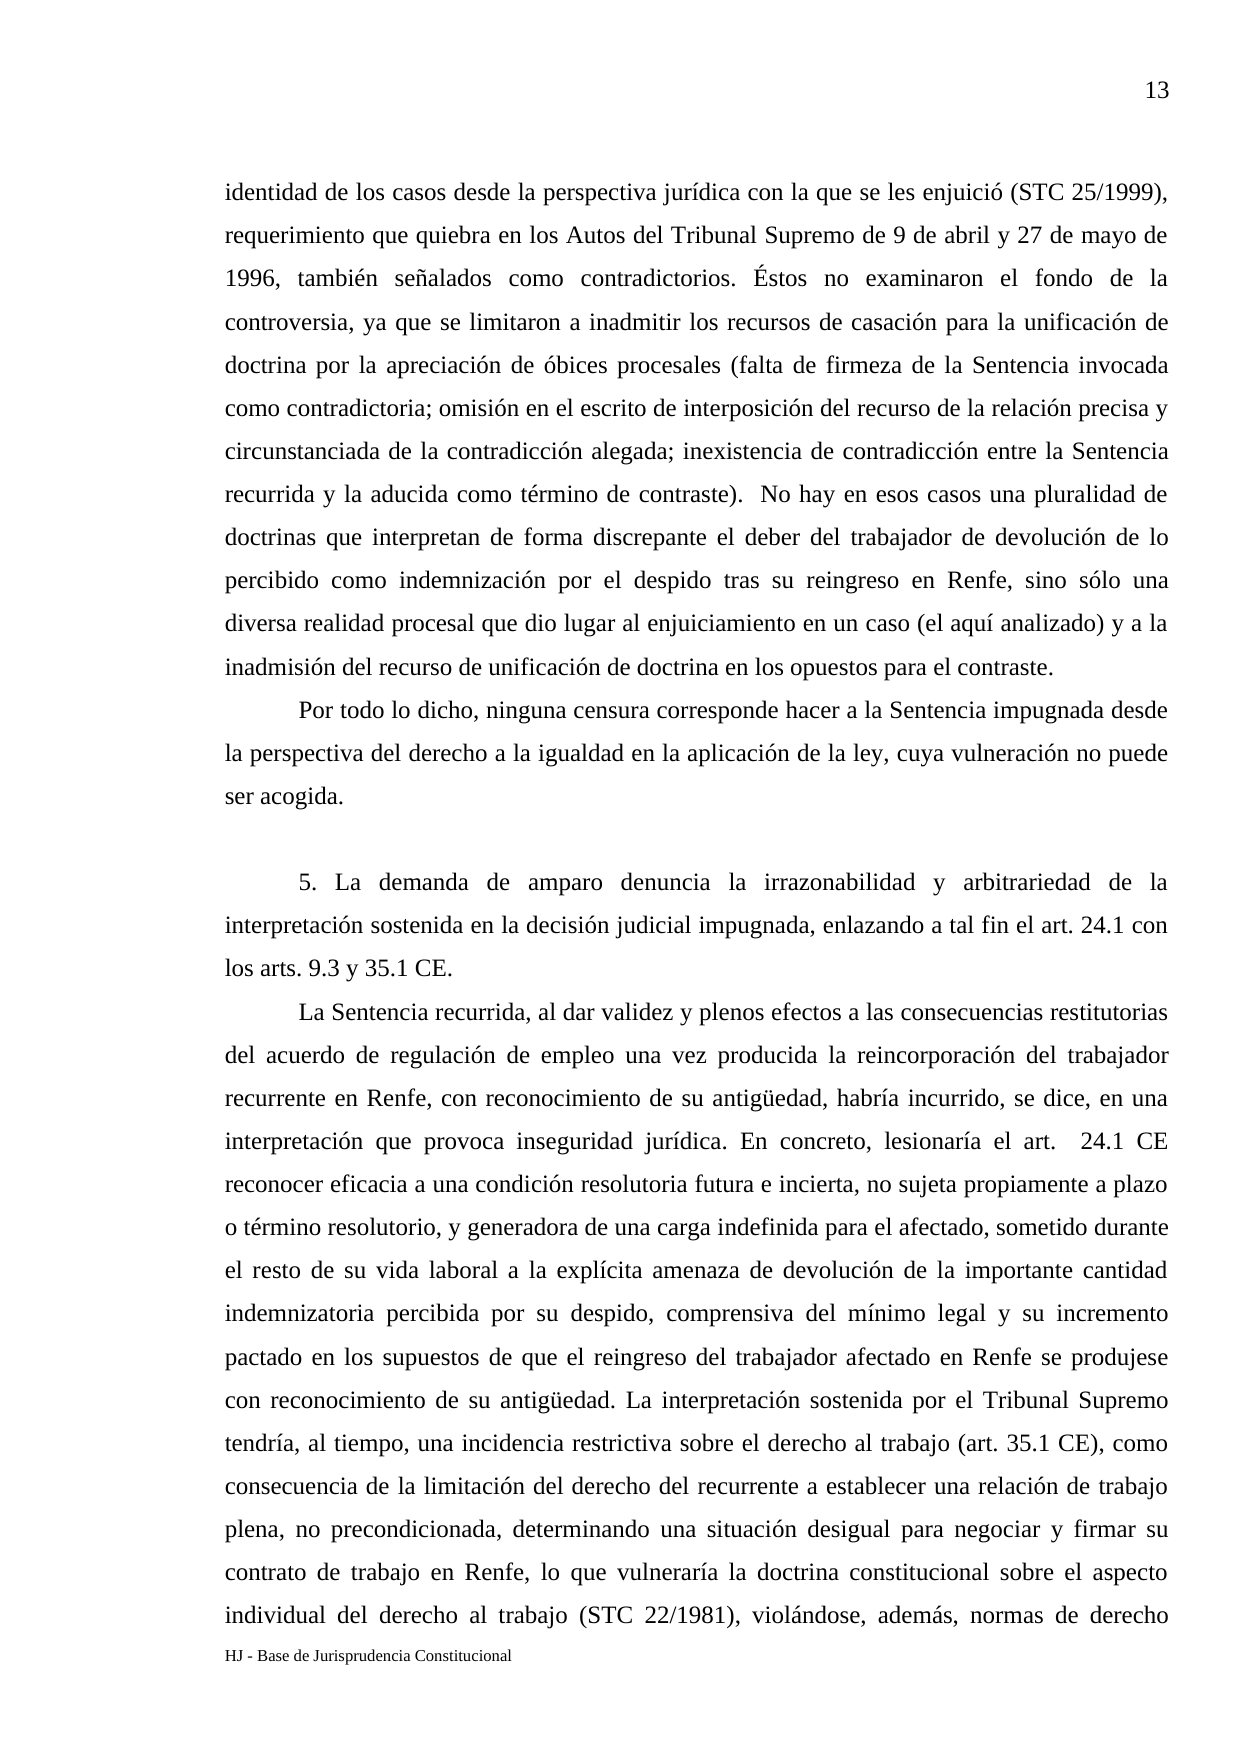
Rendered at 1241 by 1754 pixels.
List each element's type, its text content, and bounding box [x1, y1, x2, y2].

text 5. La demanda de amparo denuncia la irrazonabilidad y arbitrariedad de la interpretación sostenida en la decisión judicial impugnada, enlazando a tal fin el art. 24.1 con los arts. 9.3 y 35.1 CE. [224, 867, 1169, 982]
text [224, 177, 1169, 680]
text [224, 997, 1169, 1629]
text Por todo lo dicho, ninguna censura corresponde hacer a la Sentencia impugnada desde la perspectiva del derecho a la igualdad en la aplicación de la ley, cuya vulneración no puede ser acogida. [224, 695, 1169, 810]
